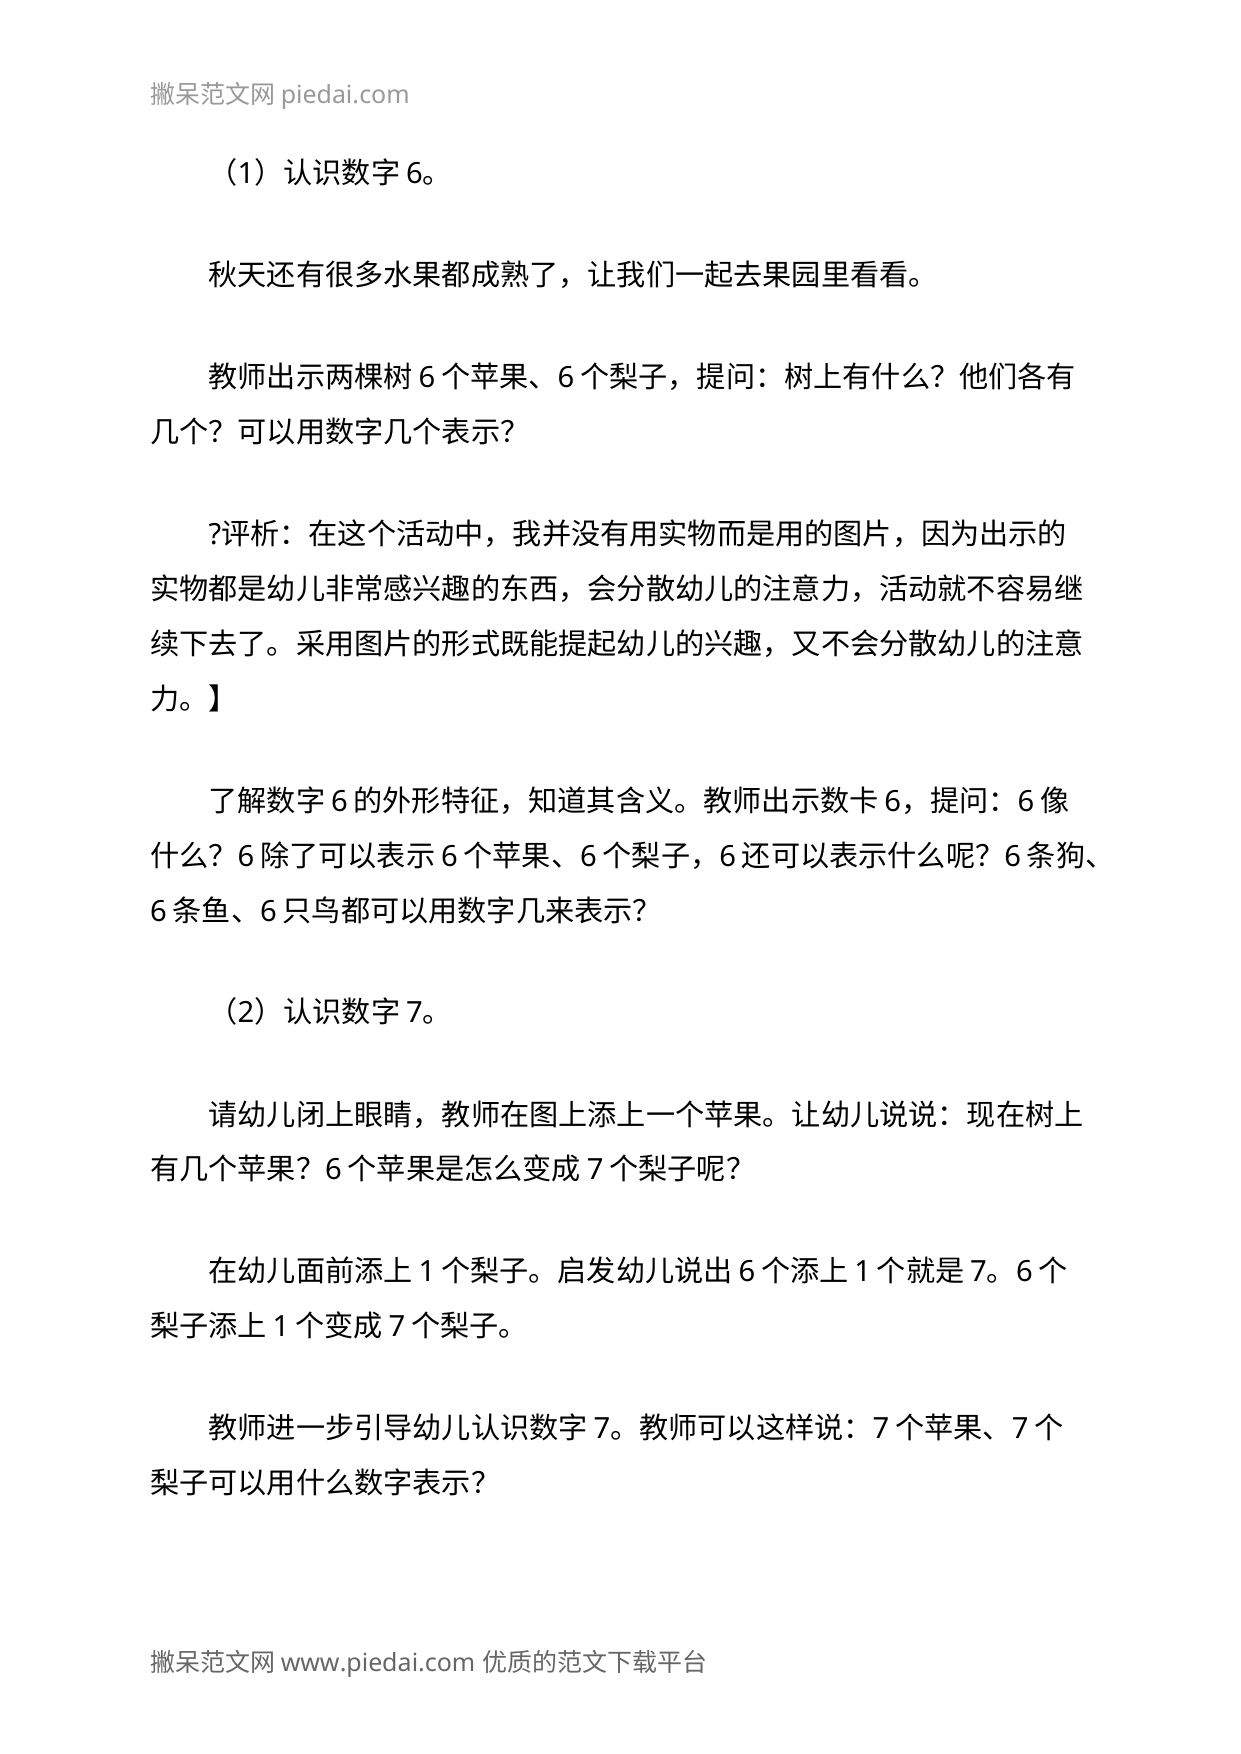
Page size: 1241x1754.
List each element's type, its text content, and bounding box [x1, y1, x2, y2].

text ?评析：在这个活动中，我并没有用实物而是用的图片，因为出示的实物都是幼儿非常感兴趣的东西，会分散幼儿的注意力，活动就不容易继续下去了。采用图片的形式既能提起幼儿的兴趣，又不会分散幼儿的注意力。】 [150, 511, 1090, 718]
text 了解数字6的外形特征，知道其含义。教师出示数卡6，提问：6像什么？6除了可以表示6个苹果、6个梨子，6还可以表示什么呢？6条狗、6条鱼、6只鸟都可以用数字几来表示？ [150, 777, 1090, 929]
text （2）认识数字7。 [150, 989, 1090, 1031]
text 请幼儿闭上眼睛，教师在图上添上一个苹果。让幼儿说说：现在树上有几个苹果？6个苹果是怎么变成7个梨子呢？ [150, 1091, 1090, 1188]
text （1）认识数字6。 [150, 150, 1090, 192]
text 秋天还有很多水果都成熟了，让我们一起去果园里看看。 [150, 252, 1090, 294]
text 教师进一步引导幼儿认识数字7。教师可以这样说：7个苹果、7个梨子可以用什么数字表示？ [150, 1405, 1090, 1502]
text 在幼儿面前添上1个梨子。启发幼儿说出6个添上1个就是7。6个梨子添上1个变成7个梨子。 [150, 1248, 1090, 1345]
text 教师出示两棵树6个苹果、6个梨子，提问：树上有什么？他们各有几个？可以用数字几个表示？ [150, 354, 1090, 451]
